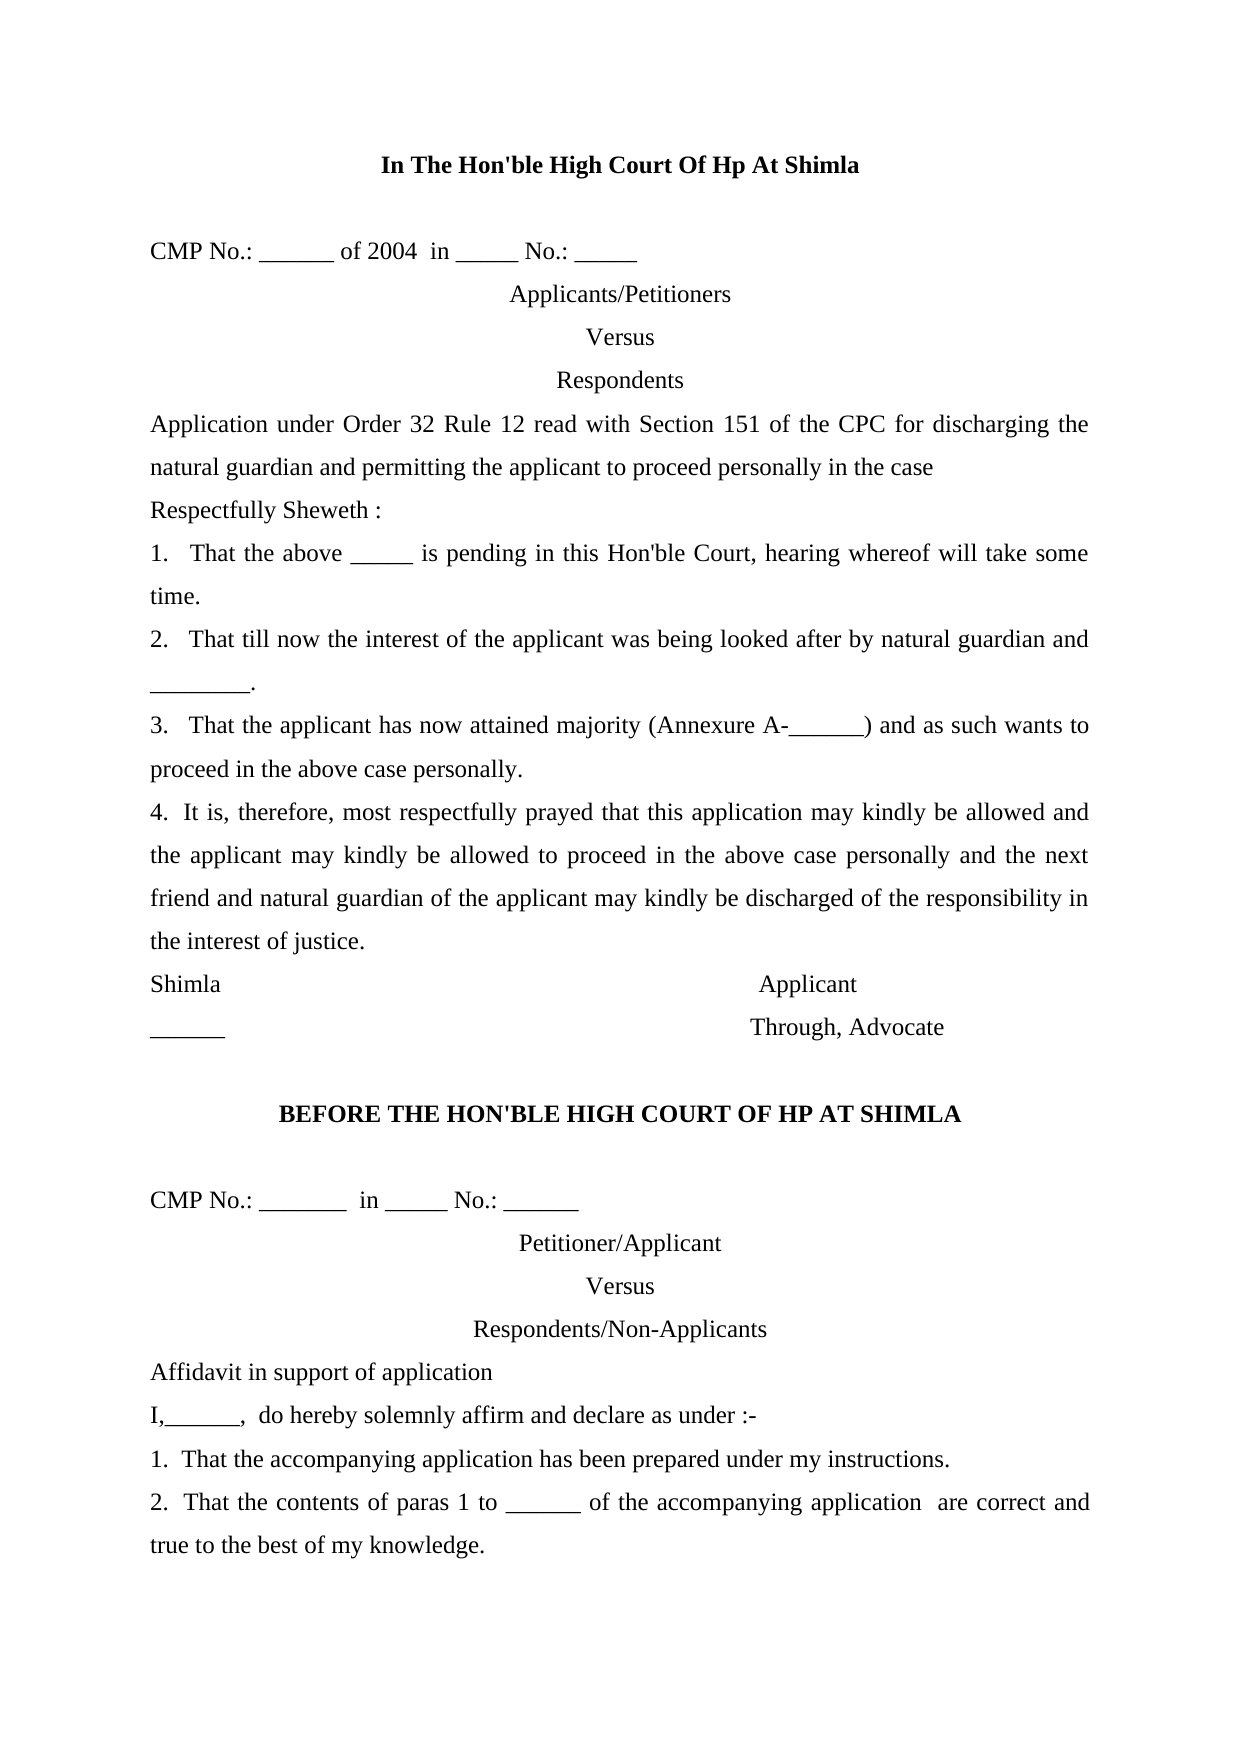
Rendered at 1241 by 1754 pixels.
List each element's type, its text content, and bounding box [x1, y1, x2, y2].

text Shimla Applicant [150, 969, 1090, 998]
text 1. That the above _____ is pending in this Hon'ble Court, hearing whereof will take some time. [150, 538, 1090, 610]
text Versus [150, 1271, 1090, 1300]
text 3. That the applicant has now attained majority (Annexure A-______) and as such wants to proceed in the above case personally. [150, 711, 1090, 782]
text 2. That the contents of paras 1 to ______ of the accompanying application are correct and true to the best of my knowledge. [150, 1487, 1090, 1559]
text BEFORE THE HON'BLE HIGH COURT OF HP AT SHIMLA [150, 1099, 1090, 1127]
text Affidavit in support of application [150, 1357, 1090, 1386]
text Application under Order 32 Rule 12 read with Section 151 of the CPC for discharging the natural guardian and permitting the applicant to proceed personally in the case [150, 409, 1090, 481]
text CMP No.: _______ in _____ No.: ______ [150, 1185, 1090, 1214]
text In The Hon'ble High Court Of Hp At Shimla [150, 150, 1090, 179]
text Respondents [150, 366, 1090, 394]
text ______ Through, Advocate [150, 1012, 1090, 1041]
text Applicants/Petitioners [150, 279, 1090, 308]
text 1. That the accompanying application has been prepared under my instructions. [150, 1444, 1090, 1472]
text Respectfully Sheweth : [150, 495, 1090, 524]
text Versus [150, 322, 1090, 351]
text 2. That till now the interest of the applicant was being looked after by natural guardian and ________. [150, 624, 1090, 696]
text I,______, do hereby solemnly affirm and declare as under :- [150, 1401, 1090, 1429]
text 4. It is, therefore, most respectfully prayed that this application may kindly be allowed and the applicant may kindly be allowed to proceed in the above case personally and the next friend and natural guardian of the applicant may kindly be discharged of the responsibility in the interest of justice. [150, 797, 1090, 955]
text Petitioner/Applicant [150, 1228, 1090, 1257]
text CMP No.: ______ of 2004 in _____ No.: _____ [150, 236, 1090, 265]
text Respondents/Non-Applicants [150, 1314, 1090, 1343]
